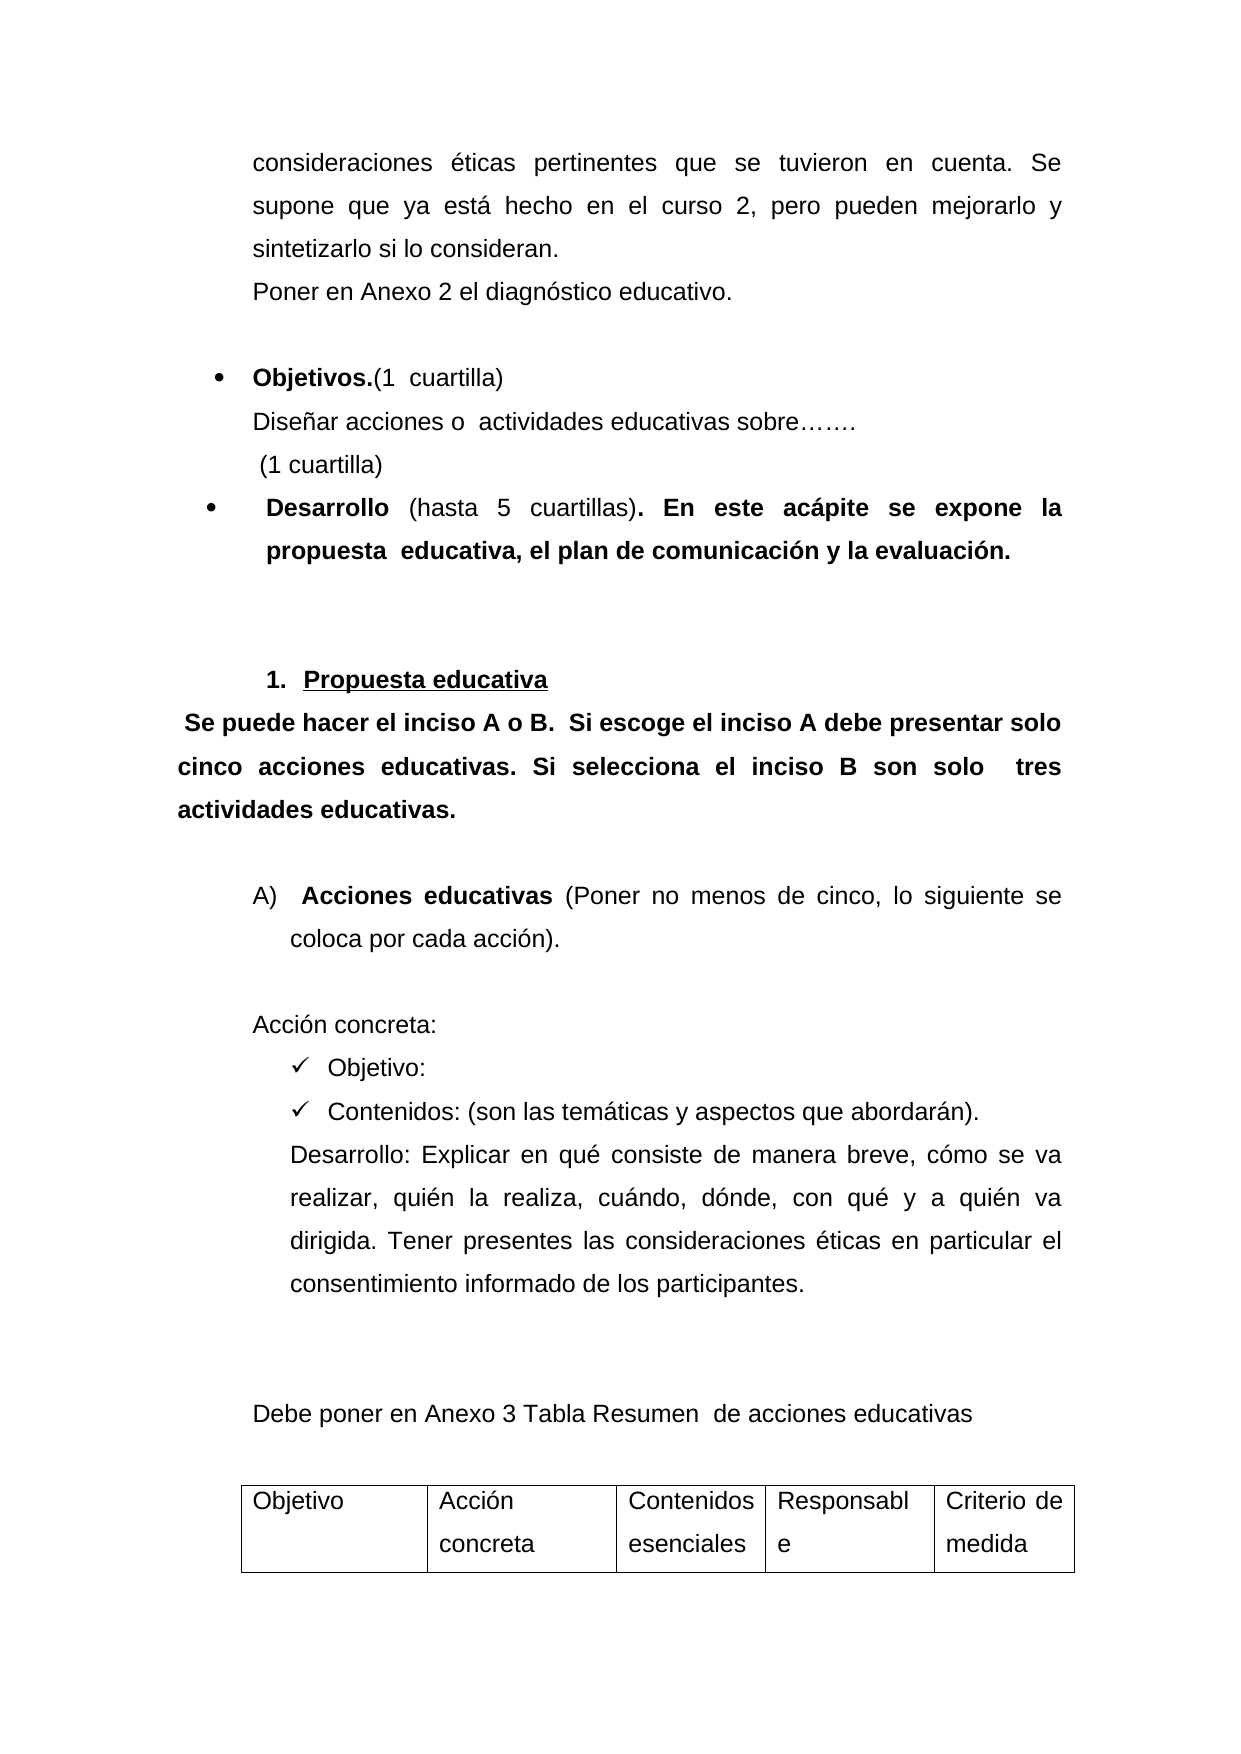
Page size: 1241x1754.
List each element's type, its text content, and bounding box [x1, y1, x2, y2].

title Acciones educativas (Poner no menos de cinco, lo siguiente se coloca por cada acción). [252, 881, 1063, 953]
title Objetivo: [290, 1053, 1063, 1082]
title Poner en Anexo 2 el diagnóstico educativo. [252, 277, 1063, 306]
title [252, 148, 1063, 263]
title Acción concreta: [252, 1010, 1063, 1039]
table_header Acción concreta [428, 1486, 616, 1572]
table_header Criterio de medida [935, 1486, 1074, 1572]
title Debe poner en Anexo 3 Tabla Resumen de acciones educativas [252, 1399, 1063, 1427]
title Se puede hacer el inciso A o B. Si escoge el inciso A debe presentar solo cinco acciones educativas. Si selecciona el inciso B son solo tres actividades educativas. [177, 708, 1063, 823]
title Desarrollo (hasta 5 cuartillas). En este acápite se expone la propuesta educativa, el plan de comunicación y la evaluación. [207, 493, 1063, 565]
title Contenidos: (son las temáticas y aspectos que abordarán). [290, 1097, 1063, 1126]
title Desarrollo: Explicar en qué consiste de manera breve, cómo se va realizar, quién la realiza, cuándo, dónde, con qué y a quién va dirigida. Tener presentes las consideraciones éticas en particular el consentimiento informado de los participantes. [290, 1140, 1063, 1298]
title Propuesta educativa [266, 665, 1063, 694]
title Diseñar acciones o actividades educativas sobre……. [252, 406, 1063, 435]
table_header Responsable [766, 1486, 934, 1572]
title Objetivos.(1 cuartilla) [215, 363, 1063, 392]
table_header Contenidos esenciales [617, 1486, 765, 1572]
table_header Objetivo [242, 1486, 427, 1572]
title (1 cuartilla) [252, 449, 1063, 478]
